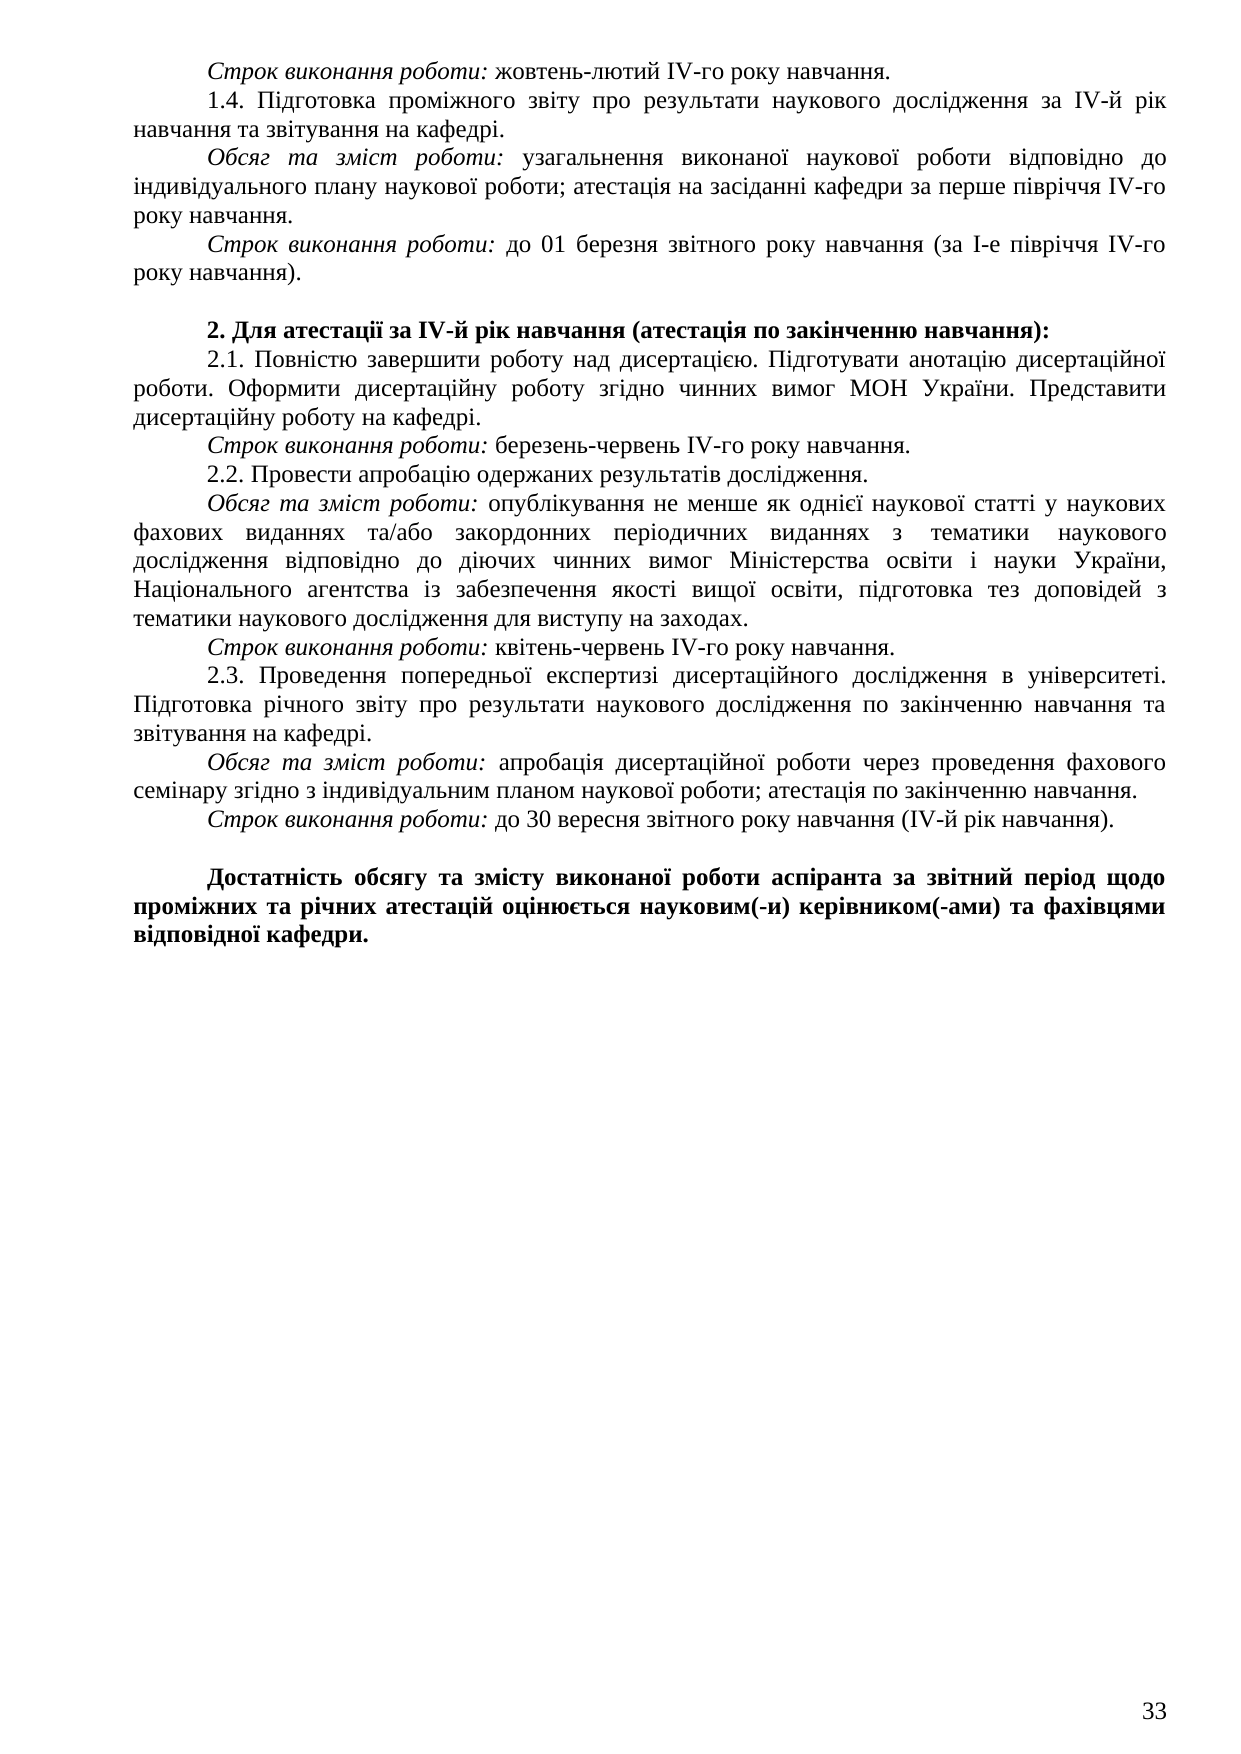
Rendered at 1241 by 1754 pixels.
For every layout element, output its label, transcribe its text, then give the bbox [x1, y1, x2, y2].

text Обсяг та зміст роботи: апробація дисертаційної роботи через проведення фахового семінару згідно з індивідуальним планом наукової роботи; атестація по закінченню навчання. [133, 747, 1167, 804]
text Обсяг та зміст роботи: узагальнення виконаної наукової роботи відповідно до індивідуального плану наукової роботи; атестація на засіданні кафедри за перше півріччя ІV-го року навчання. [133, 142, 1167, 229]
list Підготовка проміжного звіту про результати наукового дослідження за ІV-й рік навчання та звітування на кафедрі. [133, 85, 1166, 142]
list Повністю завершити роботу над дисертацією. Підготувати анотацію дисертаційної роботи. Оформити дисертаційну роботу згідно чинних вимог МОН України. Представити дисертаційну роботу на кафедрі. [133, 344, 1166, 430]
subtitle Достатність обсягу та змісту виконаної роботи аспіранта за звітний період щодо проміжних та річних атестацій оцінюється науковим(-и) керівником(-ами) та фахівцями відповідної кафедри. [133, 862, 1167, 948]
list Провести апробацію одержаних результатів дослідження. [207, 459, 1238, 488]
text Строк виконання роботи: до 30 вересня звітного року навчання (IV-й рік навчання). [207, 804, 1238, 833]
subtitle Для атестації за ІV-й рік навчання (атестація по закінченню навчання): [207, 316, 1238, 344]
text Строк виконання роботи: березень-червень IV-го року навчання. [207, 430, 1238, 459]
text Строк виконання роботи: жовтень-лютий ІV-го року навчання. [207, 56, 1238, 85]
text Строк виконання роботи: квітень-червень IV-го року навчання. [207, 632, 1238, 660]
text Строк виконання роботи: до 01 березня звітного року навчання (за І-е півріччя ІV-го року навчання). [133, 229, 1167, 286]
list Проведення попередньої експертизі дисертаційного дослідження в університеті. Підготовка річного звіту про результати наукового дослідження по закінченню навчання та звітування на кафедрі. [133, 660, 1167, 747]
